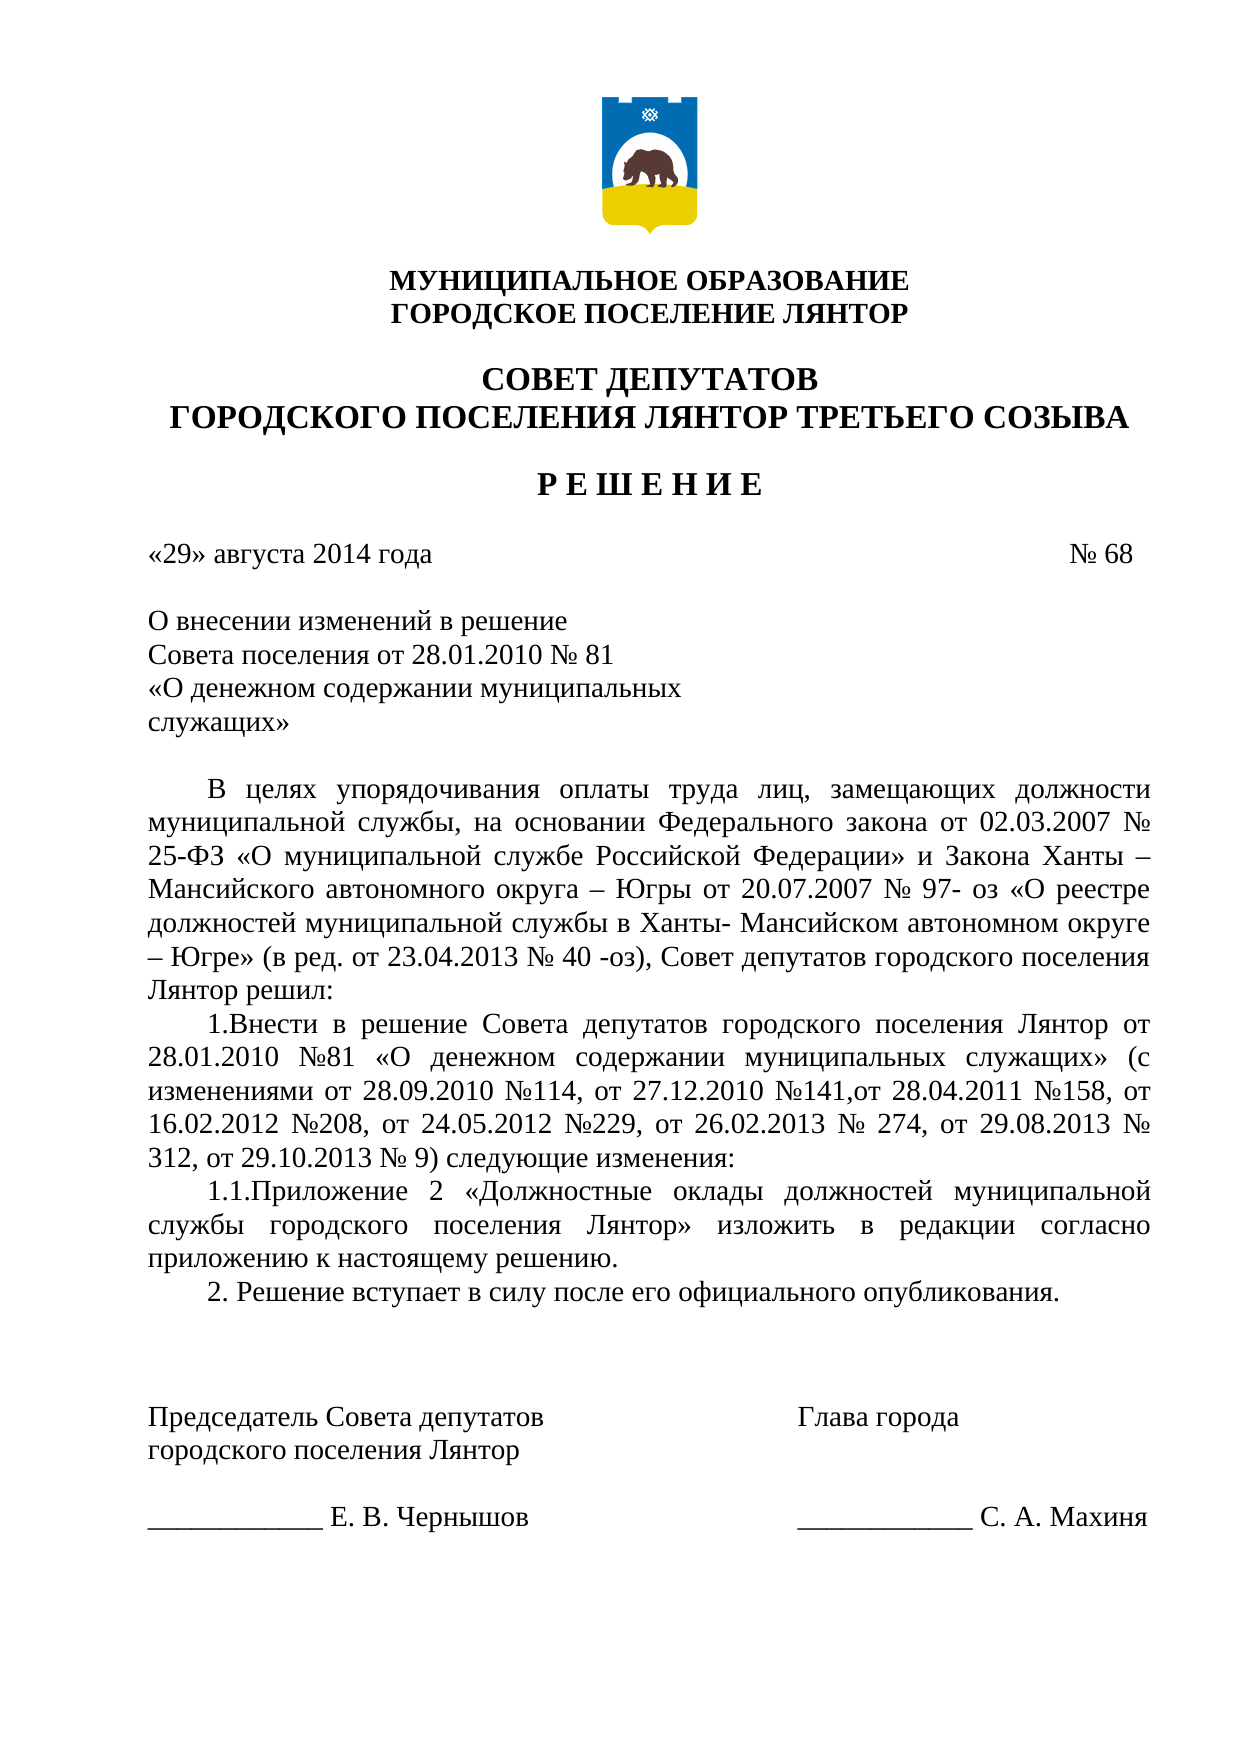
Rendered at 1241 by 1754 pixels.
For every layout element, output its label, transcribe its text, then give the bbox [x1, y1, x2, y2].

text Совета поселения от 28.01.2010 № 81 [148, 637, 1152, 670]
text О внесении изменений в решение [148, 603, 1152, 637]
text ____________ Е. В. Чернышов ____________ С. А. Махиня [148, 1499, 1152, 1533]
text В целях упорядочивания оплаты труда лиц, замещающих должности муниципальной службы, на основании Федерального закона от 02.03.2007 № 25-ФЗ «О муниципальной службе Российской Федерации» и Закона Ханты – Мансийского автономного округа – Югры от 20.07.2007 № 97- оз «О реестре должностей муниципальной службы в Ханты- Мансийском автономном округе – Югре» (в ред. от 23.04.2013 № 40 -оз), Совет депутатов городского поселения Лянтор решил: [148, 771, 1152, 1006]
text ГОРОДСКОЕ ПОСЕЛЕНИЕ ЛЯНТОР [148, 297, 1152, 330]
text «О денежном содержании муниципальных [148, 670, 1152, 704]
text ГОРОДСКОГО ПОСЕЛЕНИЯ ЛЯНТОР ТРЕТЬЕГО СОЗЫВА [148, 397, 1152, 436]
text МУНИЦИПАЛЬНОЕ ОБРАЗОВАНИЕ [148, 263, 1152, 297]
text городского поселения Лянтор [148, 1432, 1152, 1466]
text СОВЕТ ДЕПУТАТОВ [148, 359, 1152, 397]
text «29» августа 2014 года № 68 [148, 536, 1152, 570]
text 1.Внести в решение Совета депутатов городского поселения Лянтор от 28.01.2010 №81 «О денежном содержании муниципальных служащих» (с изменениями от 28.09.2010 №114, от 27.12.2010 №141,от 28.04.2011 №158, от 16.02.2012 №208, от 24.05.2012 №229, от 26.02.2013 № 274, от 29.08.2013 № 312, от 29.10.2013 № 9) следующие изменения: [148, 1006, 1152, 1173]
text служащих» [148, 704, 1152, 737]
text Председатель Совета депутатов Глава города [148, 1399, 1152, 1432]
text 2. Решение вступает в силу после его официального опубликования. [148, 1274, 1152, 1308]
text Р Е Ш Е Н И Е [148, 464, 1152, 503]
text 1.1.Приложение 2 «Должностные оклады должностей муниципальной службы городского поселения Лянтор» изложить в редакции согласно приложению к настоящему решению. [148, 1173, 1152, 1274]
